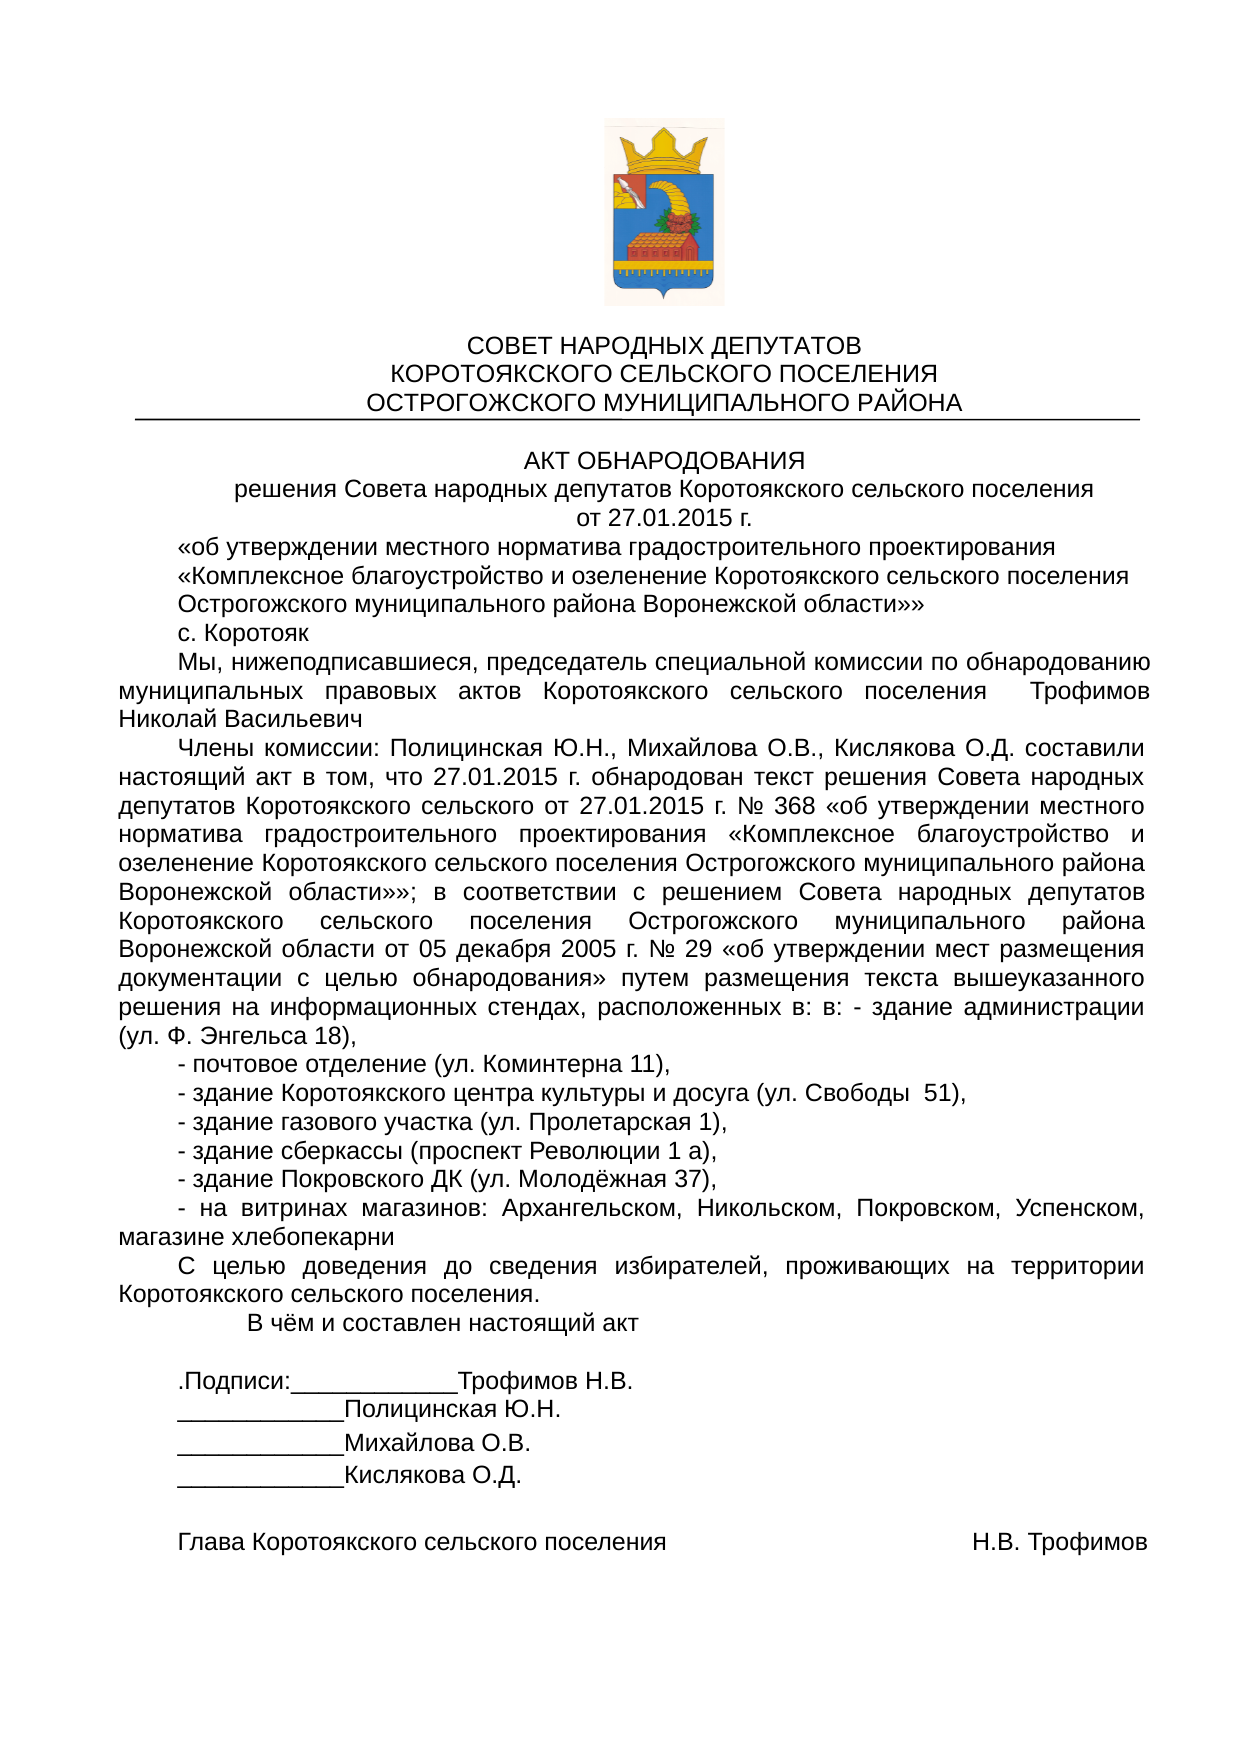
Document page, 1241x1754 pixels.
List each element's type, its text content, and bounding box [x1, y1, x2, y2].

text В чём и составлен настоящий акт [118, 1308, 1146, 1337]
text - почтовое отделение (ул. Коминтерна 11), [118, 1049, 1146, 1078]
text - здание Покровского ДК (ул. Молодёжная 37), [118, 1164, 1146, 1193]
picture [604, 118, 725, 306]
text - здание газового участка (ул. Пролетарская 1), [118, 1107, 1146, 1136]
text Острогожского муниципального района Воронежской области»» [118, 589, 1146, 618]
text «Комплексное благоустройство и озеленение Коротоякского сельского поселения [118, 561, 1146, 589]
text ОСТРОГОЖСКОГО МУНИЦИПАЛЬНОГО РАЙОНА [118, 388, 1152, 417]
text Глава Коротоякского сельского поселения Н.В. Трофимов [118, 1527, 1152, 1555]
text - здание сберкассы (проспект Революции 1 а), [118, 1136, 1146, 1164]
text Члены комиссии: Полицинская Ю.Н., Михайлова О.В., Кислякова О.Д. составили настоящий акт в том, что 27.01.2015 г. обнародован текст решения Совета народных депутатов Коротоякского сельского от 27.01.2015 г. № 368 «об утверждении местного норматива градостроительного проектирования «Комплексное благоустройство и озеленение Коротоякского сельского поселения Острогожского муниципального района Воронежской области»»; в соответствии с решением Совета народных депутатов Коротоякского сельского поселения Острогожского муниципального района Воронежской области от 05 декабря 2005 г. № 29 «об утверждении мест размещения документации с целью обнародования» путем размещения текста вышеуказанного решения на информационных стендах, расположенных в: в: - здание администрации (ул. Ф. Энгельса 18), [118, 733, 1146, 1049]
text с. Коротояк [118, 618, 1152, 647]
text АКТ ОБНАРОДОВАНИЯ [118, 446, 1152, 474]
text ____________Михайлова О.В. [118, 1427, 1152, 1456]
text Мы, нижеподписавшиеся, председатель специальной комиссии по обнародованию муниципальных правовых актов Коротоякского сельского поселения Трофимов Николай Васильевич [118, 647, 1152, 733]
text С целью доведения до сведения избирателей, проживающих на территории Коротоякского сельского поселения. [118, 1251, 1146, 1308]
text ____________Полицинская Ю.Н. [118, 1394, 1152, 1423]
text «об утверждении местного норматива градостроительного проектирования [118, 532, 1146, 561]
text КОРОТОЯКСКОГО СЕЛЬСКОГО ПОСЕЛЕНИЯ [118, 359, 1152, 388]
text - на витринах магазинов: Архангельском, Никольском, Покровском, Успенском, магазине хлебопекарни [118, 1193, 1146, 1251]
text решения Совета народных депутатов Коротоякского сельского поселения [118, 474, 1152, 503]
text ____________Кислякова О.Д. [118, 1461, 1152, 1489]
text .Подписи:____________Трофимов Н.В. [118, 1366, 1146, 1394]
text СОВЕТ НАРОДНЫХ ДЕПУТАТОВ [118, 331, 1152, 359]
text - здание Коротоякского центра культуры и досуга (ул. Свободы 51), [118, 1078, 1146, 1107]
text от 27.01.2015 г. [118, 503, 1152, 532]
